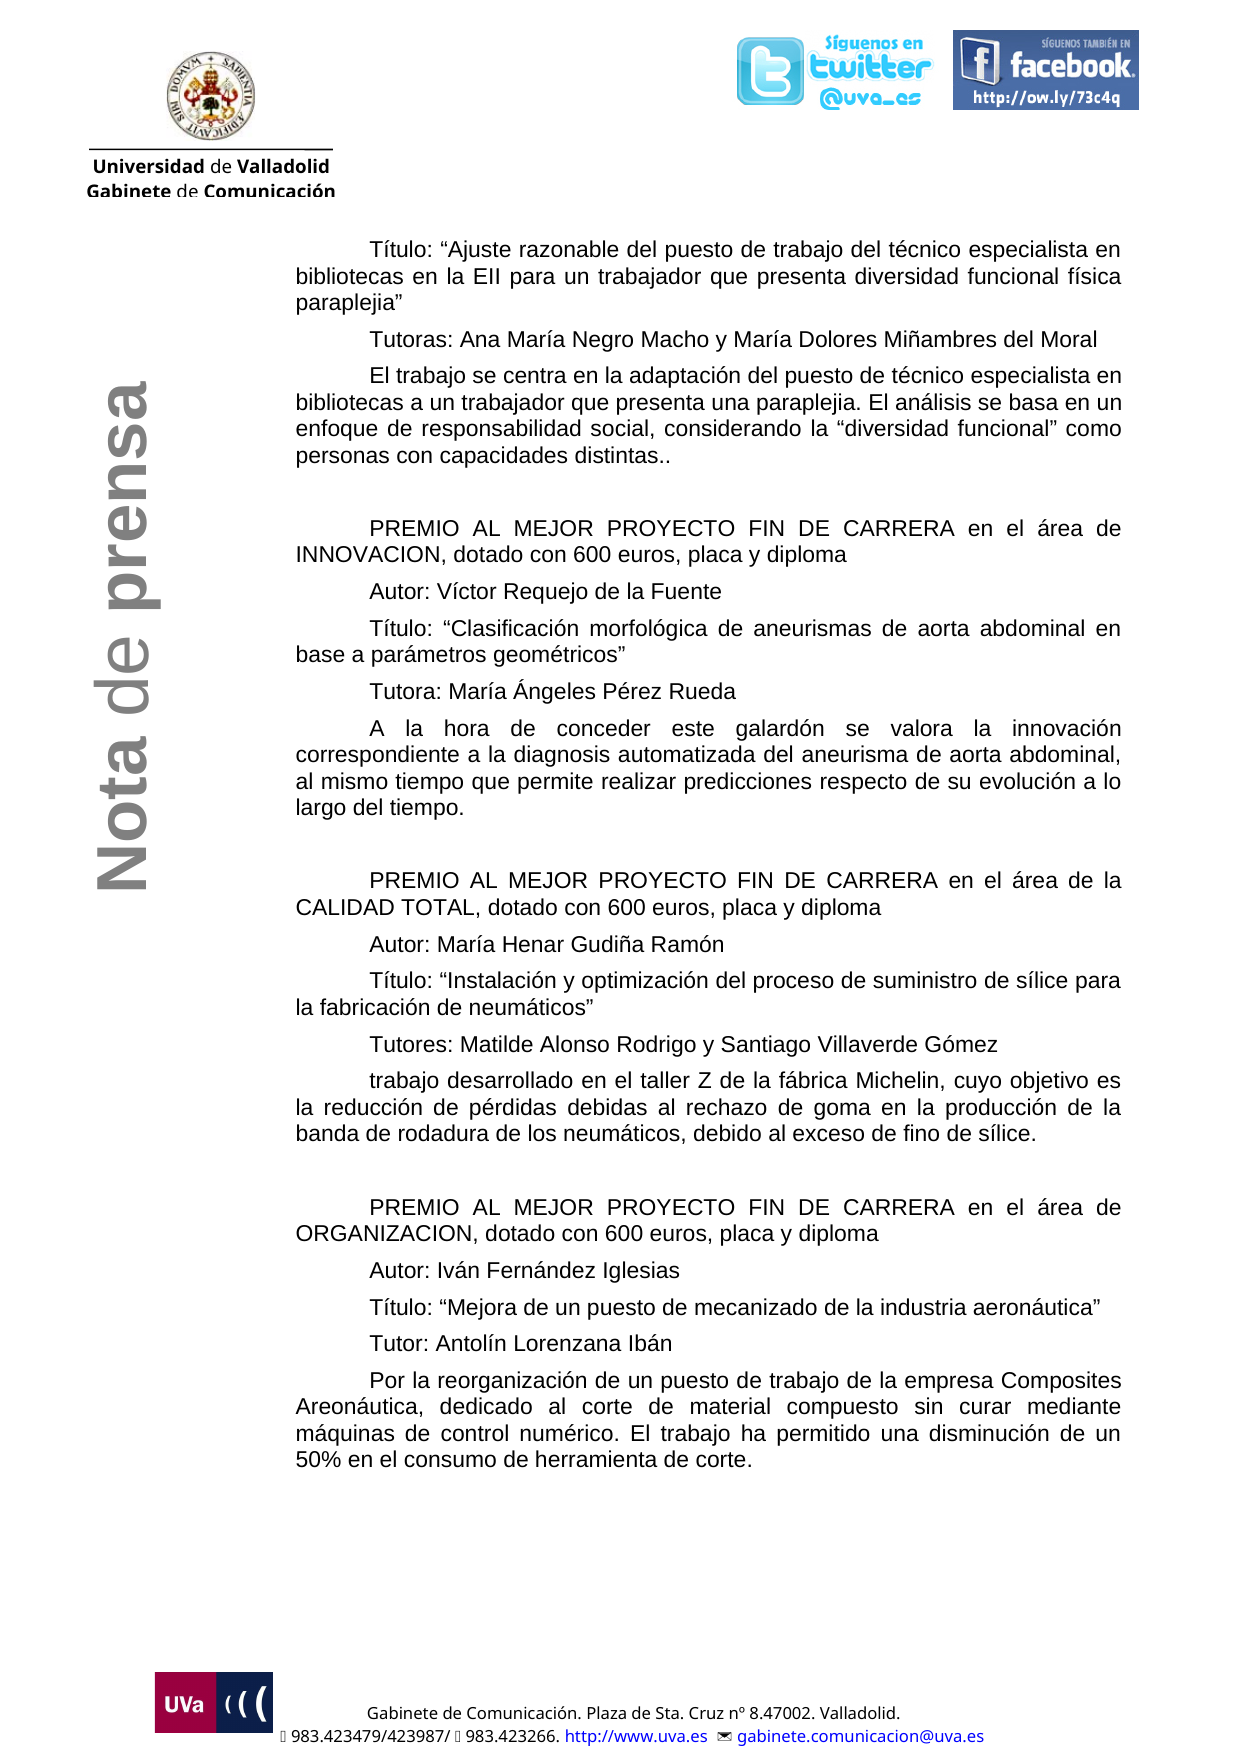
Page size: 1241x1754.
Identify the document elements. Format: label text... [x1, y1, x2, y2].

text Título: “Instalación y optimización del proceso de suministro de sílice para la fabricación de neumáticos” [295, 967, 1122, 1020]
text PREMIO AL MEJOR PROYECTO FIN DE CARRERA en el área de INNOVACION, dotado con 600 euros, placa y diploma [295, 515, 1122, 568]
text Título: “Ajuste razonable del puesto de trabajo del técnico especialista en bibliotecas en la EII para un trabajador que presenta diversidad funcional física paraplejia” [295, 236, 1122, 315]
text El trabajo se centra en la adaptación del puesto de técnico especialista en bibliotecas a un trabajador que presenta una paraplejia. El análisis se basa en un enfoque de responsabilidad social, considerando la “diversidad funcional” como personas con capacidades distintas.. [295, 362, 1122, 468]
picture [154, 1672, 273, 1733]
text Autor: María Henar Gudiña Ramón [295, 931, 1122, 957]
text A la hora de conceder este galardón se valora la innovación correspondiente a la diagnosis automatizada del aneurisma de aorta abdominal, al mismo tiempo que permite realizar predicciones respecto de su evolución a lo largo del tiempo. [295, 715, 1122, 820]
text Tutor: Antolín Lorenzana Ibán [295, 1330, 1122, 1357]
text PREMIO AL MEJOR PROYECTO FIN DE CARRERA en el área de la CALIDAD TOTAL, dotado con 600 euros, placa y diploma [295, 867, 1122, 920]
text Título: “Mejora de un puesto de mecanizado de la industria aeronáutica” [295, 1293, 1122, 1320]
text trabajo desarrollado en el taller Z de la fábrica Michelin, cuyo objetivo es la reducción de pérdidas debidas al rechazo de goma en la producción de la banda de rodadura de los neumáticos, debido al exceso de fino de sílice. [295, 1067, 1122, 1146]
text Título: “Clasificación morfológica de aneurismas de aorta abdominal en base a parámetros geométricos” [295, 615, 1122, 668]
text Tutores: Matilde Alonso Rodrigo y Santiago Villaverde Gómez [295, 1031, 1122, 1057]
text Autor: Víctor Requejo de la Fuente [295, 578, 1122, 604]
text PREMIO AL MEJOR PROYECTO FIN DE CARRERA en el área de ORGANIZACION, dotado con 600 euros, placa y diploma [295, 1193, 1122, 1246]
picture [726, 30, 1139, 110]
text Por la reorganización de un puesto de trabajo de la empresa Composites Areonáutica, dedicado al corte de material compuesto sin curar mediante máquinas de control numérico. El trabajo ha permitido una disminución de un 50% en el consumo de herramienta de corte. [295, 1367, 1122, 1472]
text Tutoras: Ana María Negro Macho y María Dolores Miñambres del Moral [295, 326, 1122, 352]
text Autor: Iván Fernández Iglesias [295, 1257, 1122, 1283]
text Tutora: María Ángeles Pérez Rueda [295, 678, 1122, 704]
